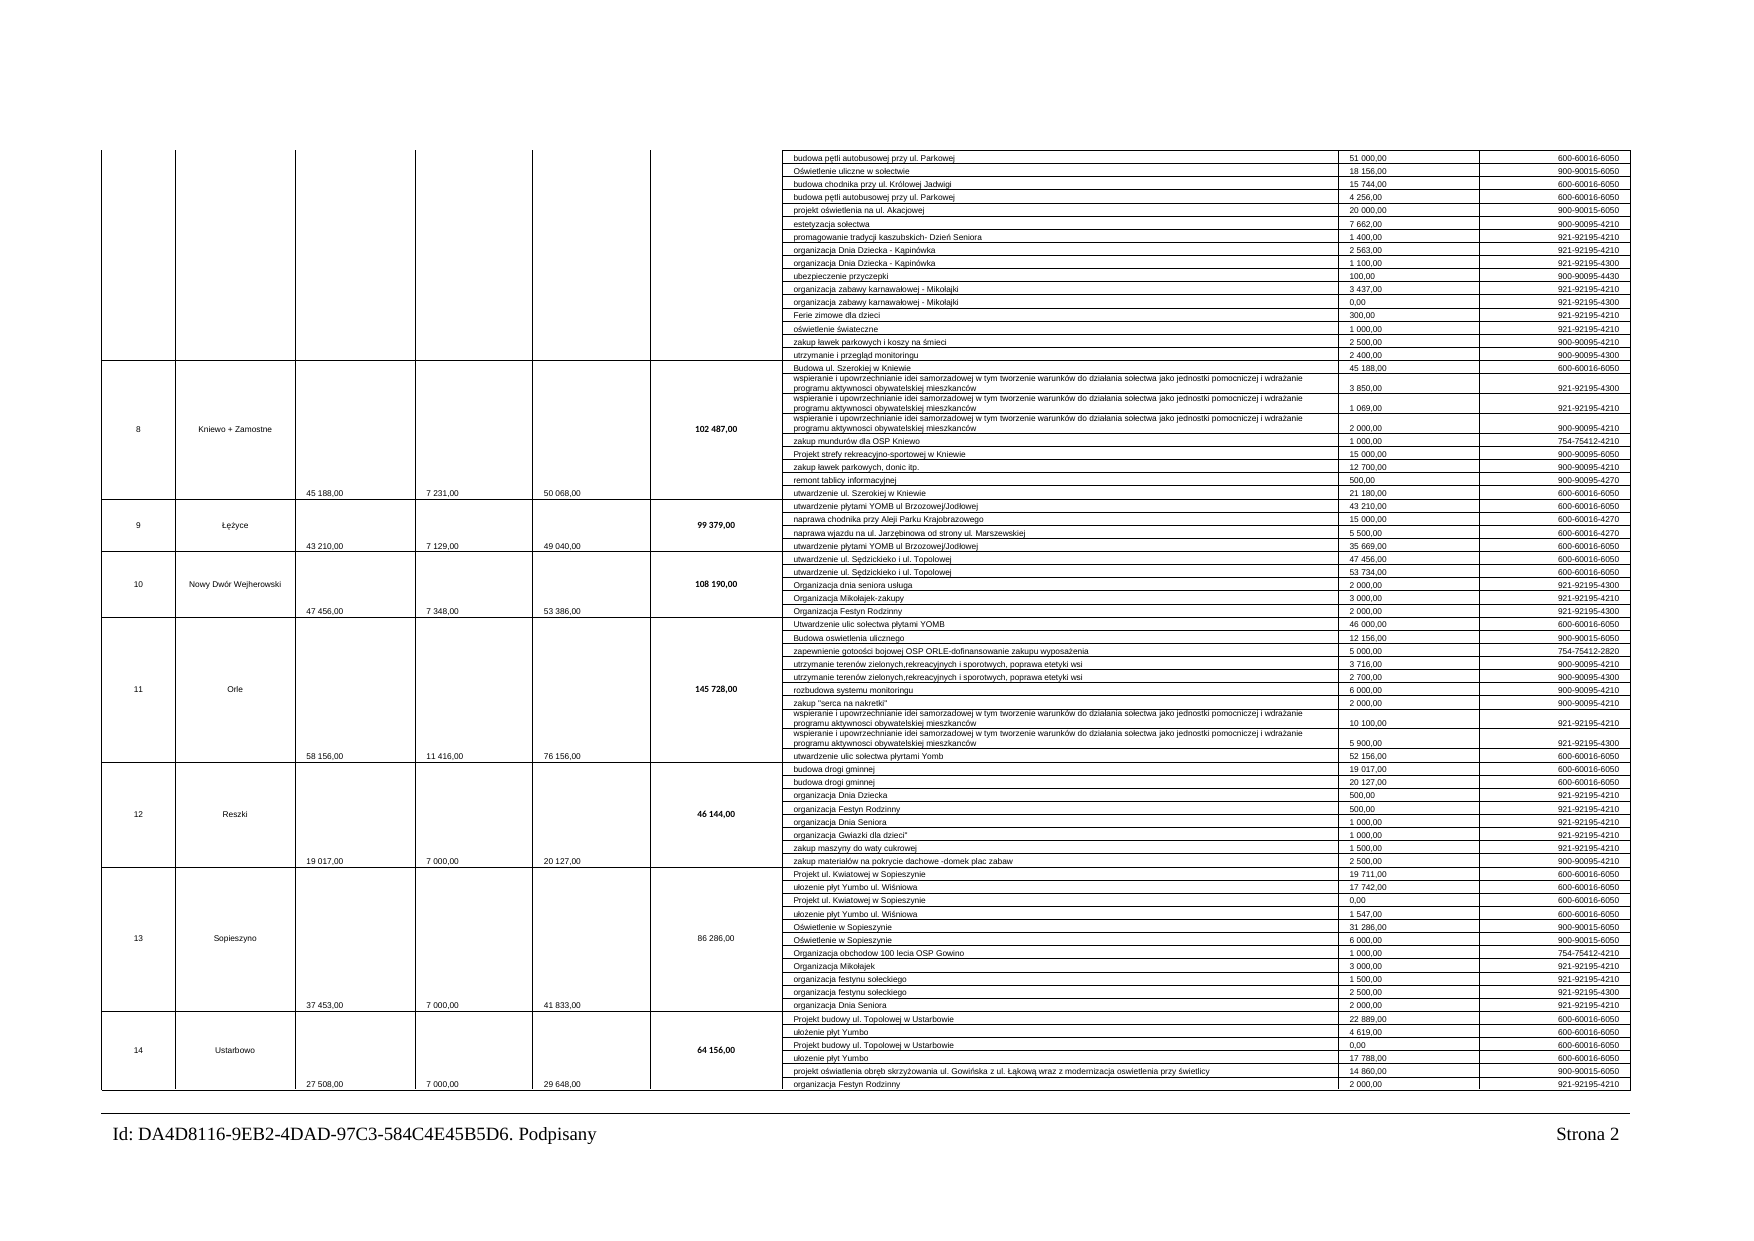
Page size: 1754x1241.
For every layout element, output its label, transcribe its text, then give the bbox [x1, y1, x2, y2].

table_cell 64 156,00 [651, 1012, 782, 1089]
table_cell Orle [176, 618, 295, 761]
table_cell 76 156,00 [533, 618, 650, 761]
table_cell 10 100,00 [1339, 710, 1479, 728]
table_cell Kniewo + Zamostne [176, 361, 295, 498]
table_cell 108 190,00 [651, 552, 782, 617]
table_cell 7 348,00 [416, 552, 532, 617]
table_cell 145 728,00 [651, 618, 782, 761]
table_cell 921-92195-4210 [1480, 394, 1630, 413]
table_cell 29 648,00 [533, 1012, 650, 1089]
table_cell 8 [102, 361, 175, 498]
table_cell 20 127,00 [533, 763, 650, 866]
table_cell 49 040,00 [533, 500, 650, 551]
table_cell 43 210,00 [296, 500, 415, 551]
table_cell 9 [102, 500, 175, 551]
table_cell 102 487,00 [651, 361, 782, 498]
table_cell 7 000,00 [416, 868, 532, 1011]
table_cell 921-92195-4210 [1480, 710, 1630, 728]
table_cell 3 850,00 [1339, 374, 1479, 393]
table_cell Nowy Dwór Wejherowski [176, 552, 295, 617]
table_cell 53 386,00 [533, 552, 650, 617]
table_cell 27 508,00 [296, 1012, 415, 1089]
table_cell 7 000,00 [416, 1012, 532, 1089]
table_cell 41 833,00 [533, 868, 650, 1011]
table_cell 10 [102, 552, 175, 617]
table_cell 900-90095-4210 [1480, 414, 1630, 433]
table_cell Ustarbowo [176, 1012, 295, 1089]
table_cell 37 453,00 [296, 868, 415, 1011]
table_cell 7 000,00 [416, 763, 532, 866]
table_cell 13 [102, 868, 175, 1011]
table_cell Łężyce [176, 500, 295, 551]
table_cell 12 [102, 763, 175, 866]
table_cell 99 379,00 [651, 500, 782, 551]
table_cell 1 069,00 [1339, 394, 1479, 413]
table_cell Reszki [176, 763, 295, 866]
table_cell 50 068,00 [533, 361, 650, 498]
table_cell 11 [102, 618, 175, 761]
table_cell 46 144,00 [651, 763, 782, 866]
table_cell 2 000,00 [1339, 414, 1479, 433]
table_cell 7 231,00 [416, 361, 532, 498]
table_cell 47 456,00 [296, 552, 415, 617]
table_cell 921-92195-4300 [1480, 374, 1630, 393]
table_cell 86 286,00 [651, 868, 782, 1011]
table_cell Sopieszyno [176, 868, 295, 1011]
table_cell 45 188,00 [296, 361, 415, 498]
table_cell 11 416,00 [416, 618, 532, 761]
table_cell 19 017,00 [296, 763, 415, 866]
table_cell 58 156,00 [296, 618, 415, 761]
table_cell 921-92195-4300 [1480, 729, 1630, 748]
table_cell 5 900,00 [1339, 729, 1479, 748]
table_cell 14 [102, 1012, 175, 1089]
table_cell 7 129,00 [416, 500, 532, 551]
